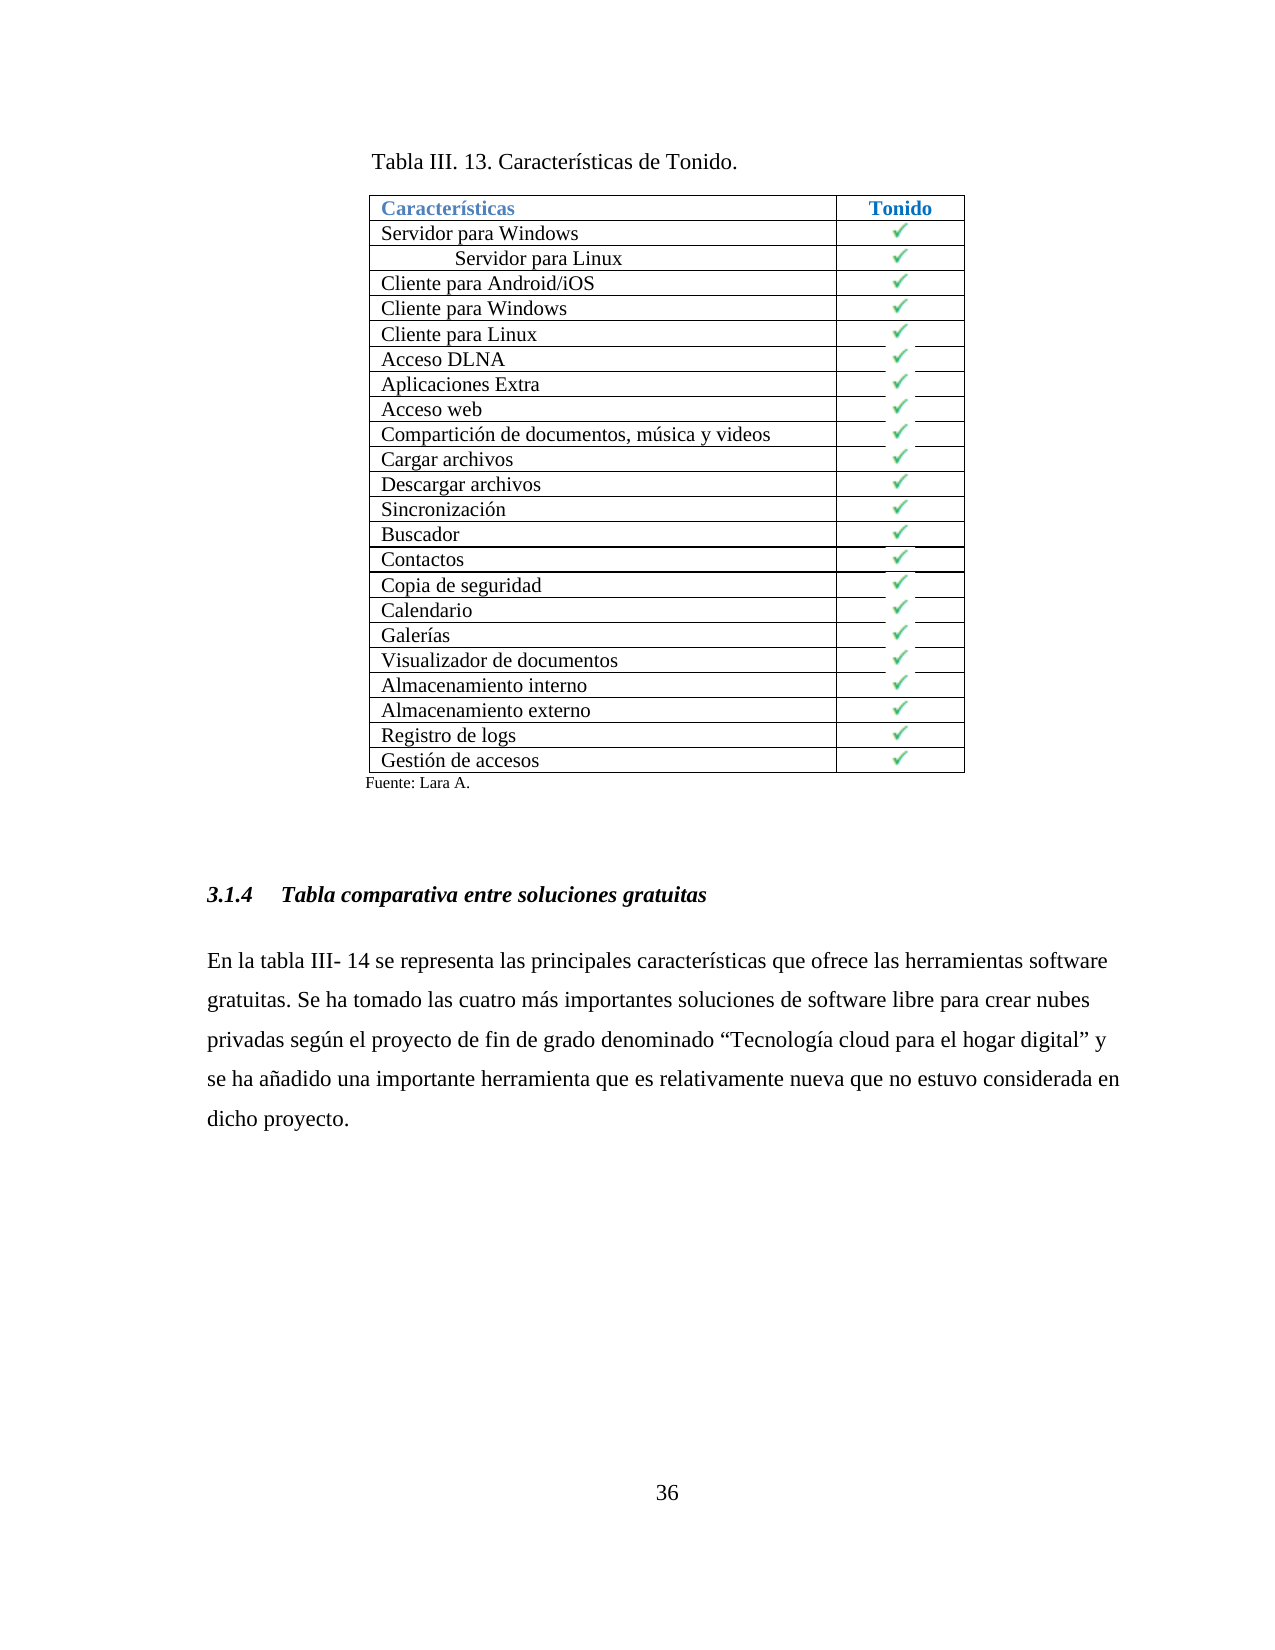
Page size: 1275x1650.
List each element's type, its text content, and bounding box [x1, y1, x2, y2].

table_cell Cliente para Linux [370, 321, 836, 346]
table_cell [837, 397, 885, 421]
picture [885, 271, 916, 295]
table_header Características [370, 196, 836, 220]
table_cell Galerías [370, 623, 836, 647]
table_cell [837, 422, 885, 446]
picture [885, 572, 916, 596]
table_cell Cliente para Windows [370, 296, 836, 320]
table_cell [837, 748, 885, 772]
table_cell Aplicaciones Extra [370, 372, 836, 396]
picture [885, 497, 916, 521]
text Fuente: Lara A. [207, 773, 1127, 792]
table_cell [916, 623, 964, 647]
table_cell Servidor para Windows [370, 221, 836, 245]
table_cell [837, 573, 964, 597]
picture [885, 522, 916, 546]
table_cell [837, 673, 885, 697]
picture [885, 221, 916, 245]
picture [885, 346, 916, 370]
table_cell Calendario [370, 598, 836, 622]
table_cell [837, 296, 885, 320]
table_cell Almacenamiento externo [370, 698, 836, 722]
table_cell [916, 221, 964, 245]
table_cell [837, 472, 885, 496]
table_cell [916, 748, 964, 772]
picture [885, 547, 916, 571]
table_cell [916, 648, 964, 672]
table_cell Contactos [370, 548, 836, 571]
table_cell Copia de seguridad [370, 573, 836, 597]
picture [885, 371, 916, 471]
table_cell Visualizador de documentos [370, 648, 836, 672]
table_cell [837, 623, 885, 647]
picture [885, 296, 916, 320]
table_cell [837, 522, 885, 546]
table_cell [837, 598, 964, 622]
table_header Tonido [837, 196, 964, 220]
table_cell [837, 698, 885, 722]
table_cell [916, 271, 964, 295]
table_cell [916, 548, 964, 571]
picture [885, 698, 916, 722]
table_cell [837, 723, 885, 747]
table_cell [916, 372, 964, 396]
table_cell [916, 497, 964, 521]
table_cell [837, 246, 885, 270]
table_cell [837, 648, 885, 672]
table_cell Descargar archivos [370, 472, 836, 496]
picture [885, 622, 916, 697]
table_cell Sincronización [370, 497, 836, 521]
picture [885, 472, 916, 496]
subtitle 3.1.4 Tabla comparativa entre soluciones gratuitas [207, 881, 1127, 907]
table_cell Buscador [370, 522, 836, 546]
table_cell Cliente para Android/iOS [370, 271, 836, 295]
table_cell [916, 723, 964, 747]
table_cell Acceso web [370, 397, 836, 421]
table_cell [837, 372, 885, 396]
table_cell [837, 321, 964, 346]
table_cell [837, 347, 964, 371]
table_cell [916, 397, 964, 421]
table_cell [837, 548, 885, 571]
table_cell Acceso DLNA [370, 347, 836, 371]
table_cell Registro de logs [370, 723, 836, 747]
table_cell Servidor para Linux [370, 246, 836, 270]
table_cell [837, 447, 885, 471]
table_cell [837, 221, 885, 245]
table_cell Gestión de accesos [370, 748, 836, 772]
picture [885, 246, 916, 270]
picture [885, 597, 916, 621]
table_cell [837, 497, 885, 521]
picture [885, 321, 916, 345]
table_cell [916, 472, 964, 496]
table_cell [916, 246, 964, 270]
table_cell Almacenamiento interno [370, 673, 836, 697]
table_cell [916, 447, 964, 471]
table_cell Compartición de documentos, música y videos [370, 422, 836, 446]
table_cell Cargar archivos [370, 447, 836, 471]
picture [885, 723, 916, 747]
table_cell [916, 522, 964, 546]
table_cell [916, 296, 964, 320]
table_cell [837, 271, 885, 295]
picture [885, 748, 916, 772]
table_cell [916, 422, 964, 446]
text En la tabla III- 14 se representa las principales características que ofrece las herramientas software gratuitas. Se ha tomado las cuatro más importantes soluciones de software libre para crear nubes privadas según el proyecto de fin de grado denominado “Tecnología cloud para el hogar digital” y se ha añadido una importante herramienta que es relativamente nueva que no estuvo considerada en dicho proyecto. [207, 947, 1127, 1131]
table_cell [916, 673, 964, 697]
table_cell [916, 698, 964, 722]
